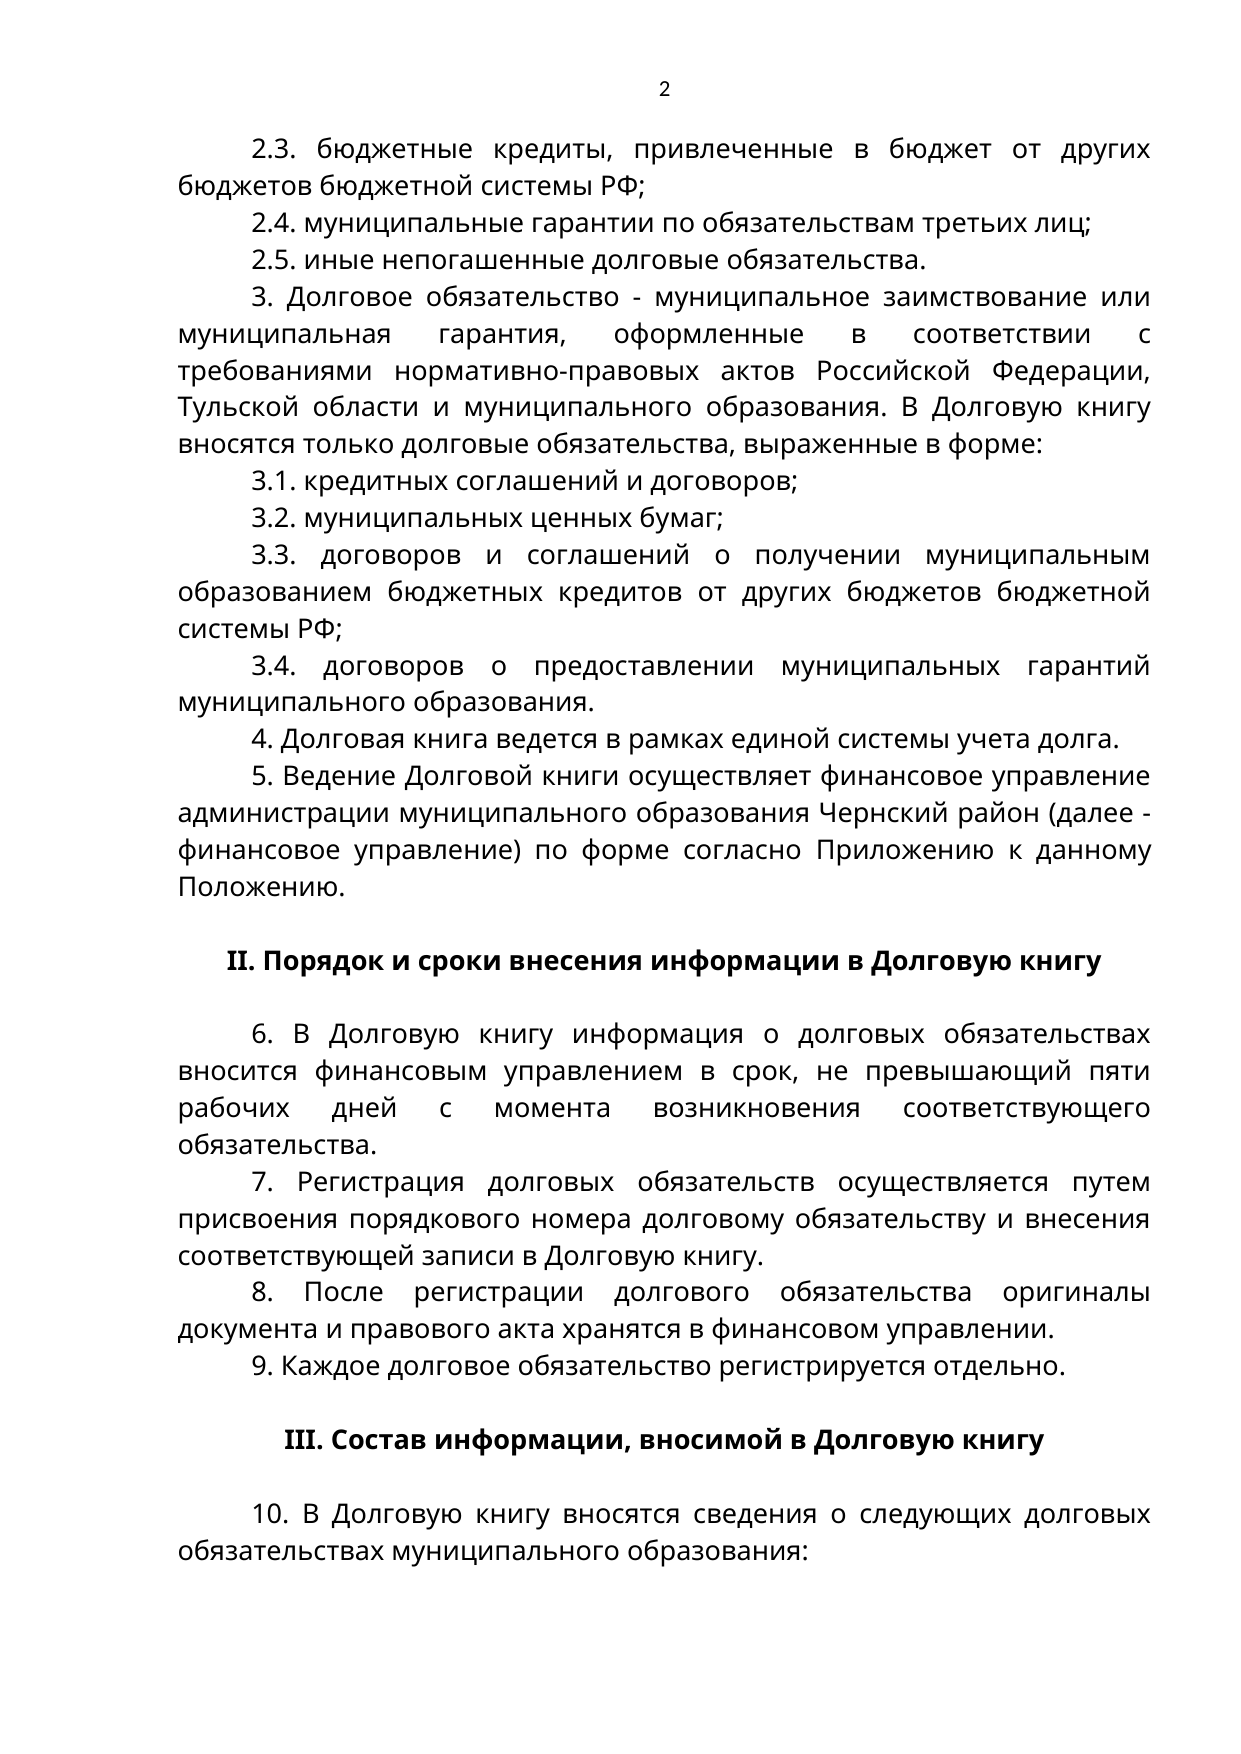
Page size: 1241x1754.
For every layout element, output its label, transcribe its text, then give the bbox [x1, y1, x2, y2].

text 5. Ведение Долговой книги осуществляет финансовое управление администрации муниципального образования Чернский район (далее - финансовое управление) по форме согласно Приложению к данному Положению. [177, 757, 1152, 904]
text 6. В Долговую книгу информация о долговых обязательствах вносится финансовым управлением в срок, не превышающий пяти рабочих дней с момента возникновения соответствующего обязательства. [177, 1015, 1152, 1162]
text 2.5. иные непогашенные долговые обязательства. [177, 240, 1152, 277]
text 10. В Долговую книгу вносятся сведения о следующих долговых обязательствах муниципального образования: [177, 1494, 1152, 1568]
text II. Порядок и сроки внесения информации в Долговую книгу [177, 941, 1152, 978]
text 4. Долговая книга ведется в рамках единой системы учета долга. [177, 720, 1152, 757]
text 8. После регистрации долгового обязательства оригиналы документа и правового акта хранятся в финансовом управлении. [177, 1273, 1152, 1347]
text 2.4. муниципальные гарантии по обязательствам третьих лиц; [177, 203, 1152, 240]
text 3. Долговое обязательство - муниципальное заимствование или муниципальная гарантия, оформленные в соответствии с требованиями нормативно-правовых актов Российской Федерации, Тульской области и муниципального образования. В Долговую книгу вносятся только долговые обязательства, выраженные в форме: [177, 277, 1152, 462]
text 9. Каждое долговое обязательство регистрируется отдельно. [177, 1347, 1152, 1383]
text 3.1. кредитных соглашений и договоров; [177, 462, 1152, 498]
text III. Состав информации, вносимой в Долговую книгу [177, 1420, 1152, 1457]
text 3.2. муниципальных ценных бумаг; [177, 498, 1152, 535]
text 2.3. бюджетные кредиты, привлеченные в бюджет от других бюджетов бюджетной системы РФ; [177, 130, 1152, 203]
text 7. Регистрация долговых обязательств осуществляется путем присвоения порядкового номера долговому обязательству и внесения соответствующей записи в Долговую книгу. [177, 1162, 1152, 1273]
text 3.3. договоров и соглашений о получении муниципальным образованием бюджетных кредитов от других бюджетов бюджетной системы РФ; [177, 535, 1152, 646]
text 3.4. договоров о предоставлении муниципальных гарантий муниципального образования. [177, 646, 1152, 720]
